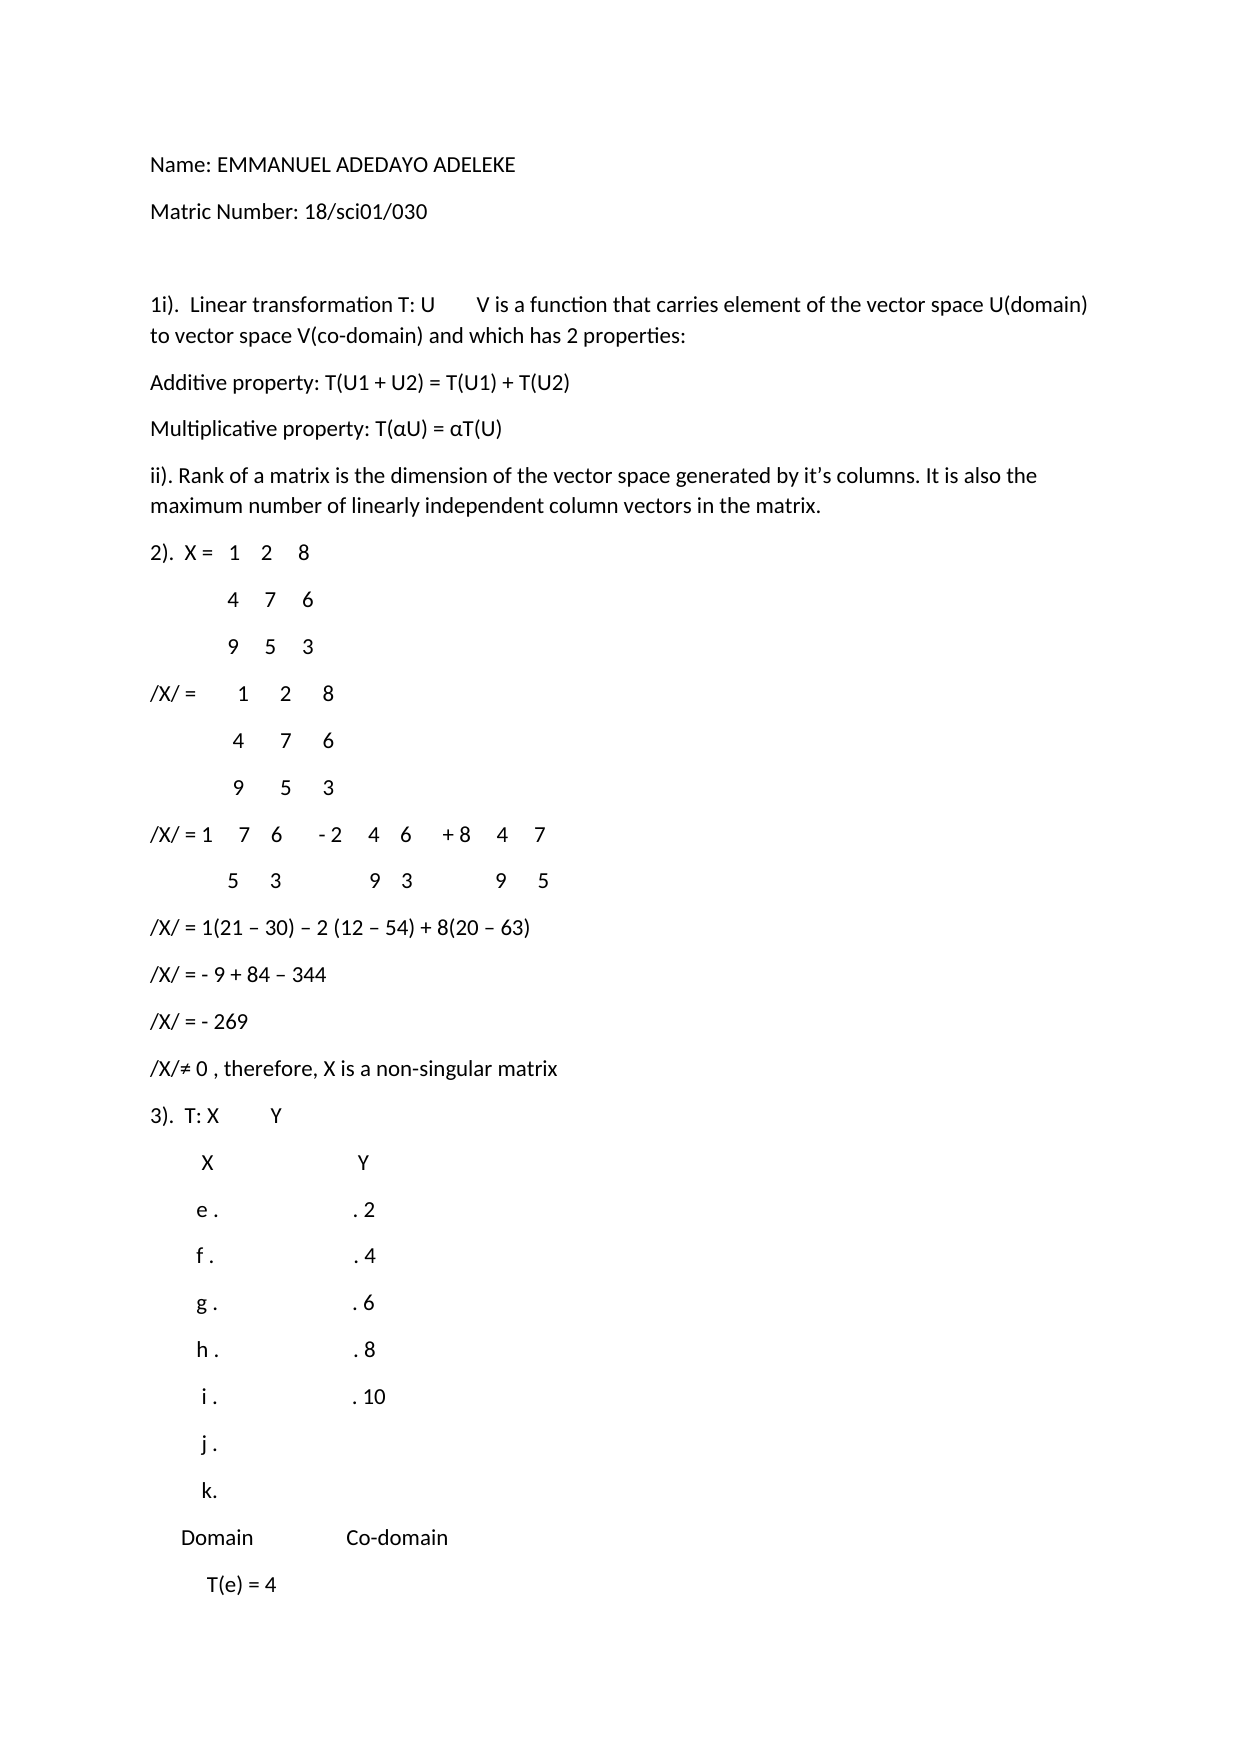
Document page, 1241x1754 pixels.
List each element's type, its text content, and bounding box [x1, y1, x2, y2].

text ii). Rank of a matrix is the dimension of the vector space generated by it’s columns. It is also the maximum number of linearly independent column vectors in the matrix. [150, 461, 1090, 520]
text 9 5 3 [150, 632, 1090, 660]
text 4 7 6 [150, 585, 1090, 613]
text f . . 4 [150, 1242, 1090, 1270]
text /X/ = 1 2 8 [150, 679, 1090, 707]
text e . . 2 [150, 1195, 1090, 1223]
text Name: EMMANUEL ADEDAYO ADELEKE [150, 150, 1090, 178]
text /X/ = - 9 + 84 – 344 [150, 960, 1090, 988]
text g . . 6 [150, 1288, 1090, 1317]
text 1i). Linear transformation T: U V is a function that carries element of the vector space U(domain) to vector space V(co-domain) and which has 2 properties: [150, 291, 1090, 349]
text T(e) = 4 [150, 1570, 1090, 1598]
text 3). T: X Y [150, 1101, 1090, 1129]
text j . [150, 1429, 1090, 1457]
text Additive property: T(U1 + U2) = T(U1) + T(U2) [150, 368, 1090, 396]
text X Y [150, 1148, 1090, 1176]
text Matric Number: 18/sci01/030 [150, 197, 1090, 225]
text /X/ = 1 7 6 - 2 4 6 + 8 4 7 [150, 820, 1090, 848]
text /X/ = - 269 [150, 1007, 1090, 1035]
text /X/ = 1(21 – 30) – 2 (12 – 54) + 8(20 – 63) [150, 913, 1090, 942]
text Domain Co-domain [150, 1523, 1090, 1551]
text h . . 8 [150, 1335, 1090, 1363]
text i . . 10 [150, 1382, 1090, 1410]
text 9 5 3 [150, 773, 1090, 801]
text 2). X = 1 2 8 [150, 538, 1090, 567]
text k. [150, 1476, 1090, 1504]
text 4 7 6 [150, 726, 1090, 754]
text Multiplicative property: T(αU) = αT(U) [150, 414, 1090, 443]
text 5 3 9 3 9 5 [150, 867, 1090, 895]
text /X/≠ 0 , therefore, X is a non-singular matrix [150, 1054, 1090, 1082]
